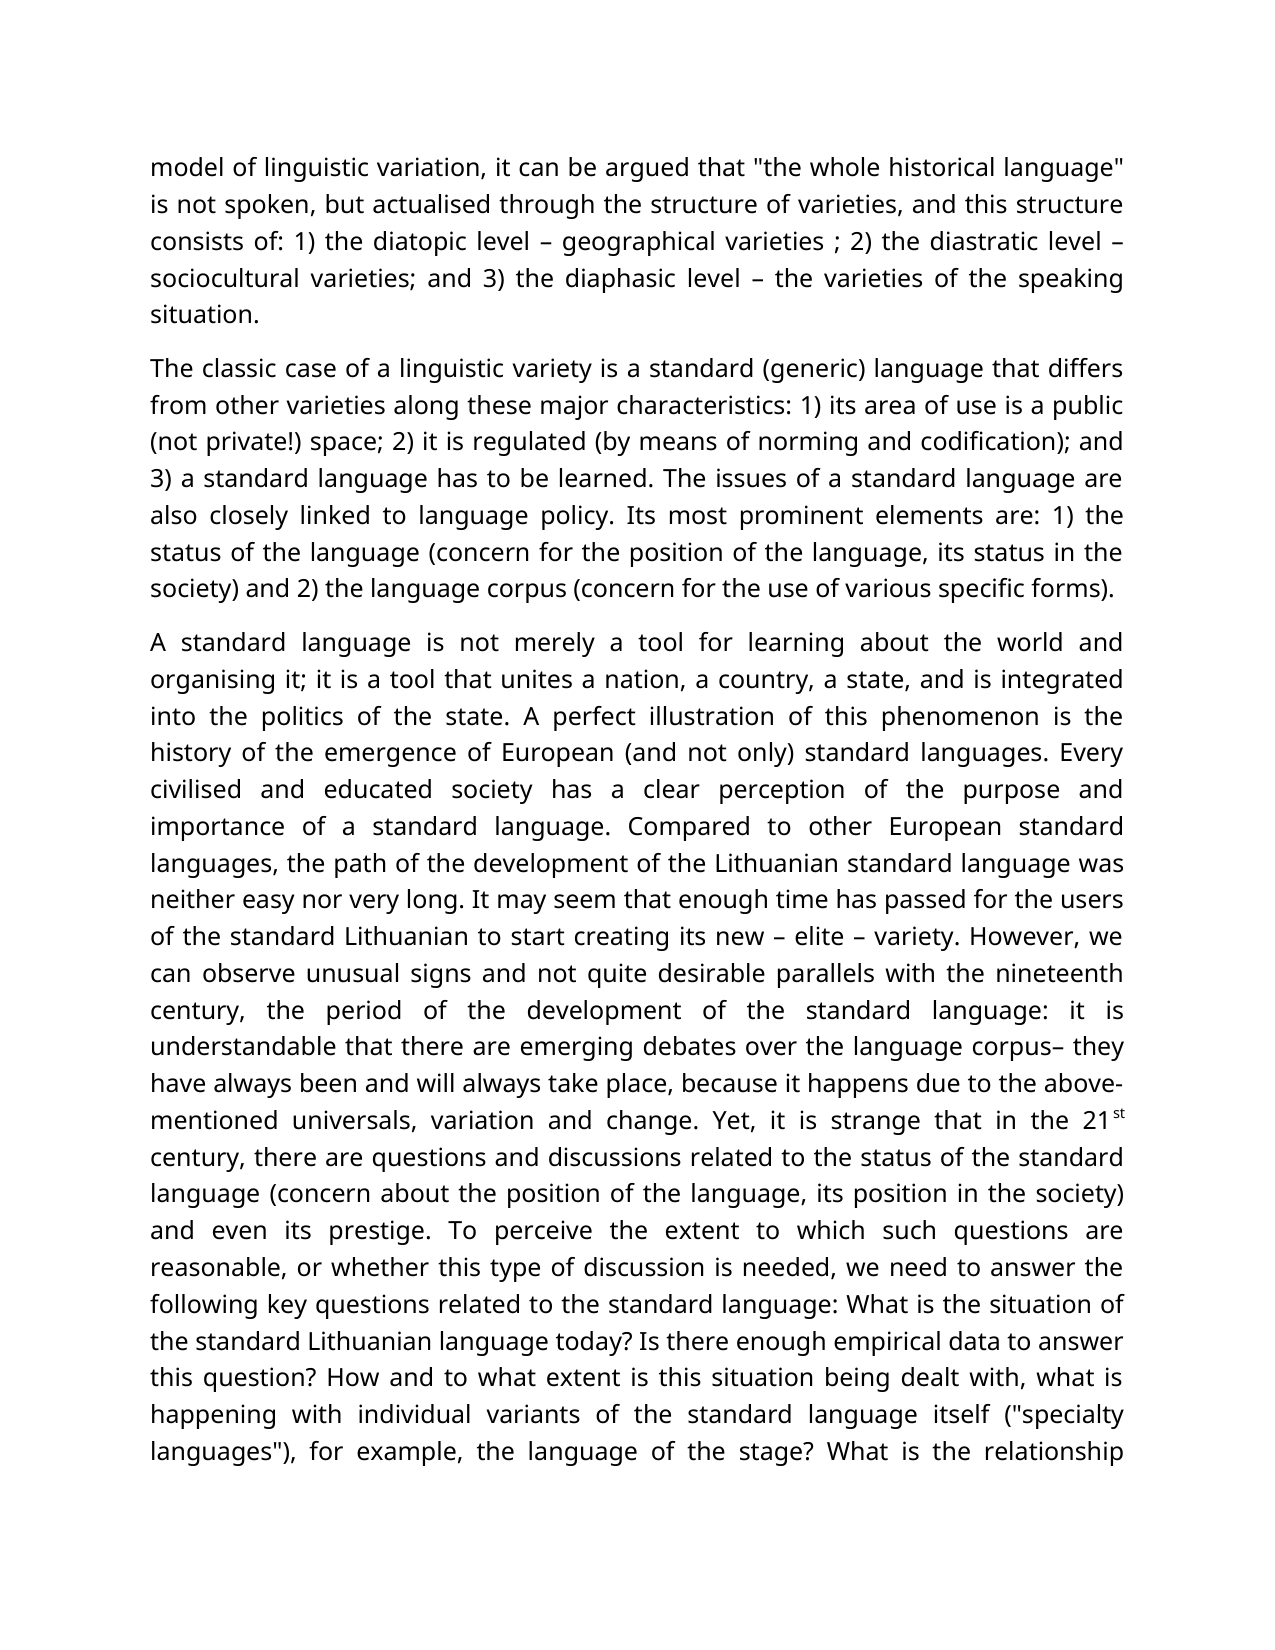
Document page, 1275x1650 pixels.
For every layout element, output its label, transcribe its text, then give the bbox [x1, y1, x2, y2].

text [150, 624, 1125, 1468]
text The classic case of a linguistic variety is a standard (generic) language that differs from other varieties along these major characteristics: 1) its area of use is a public (not private!) space; 2) it is regulated (by means of norming and codification); and 3) a standard language has to be learned. The issues of a standard language are also closely linked to language policy. Its most prominent elements are: 1) the status of the language (concern for the position of the language, its status in the society) and 2) the language corpus (concern for the use of various specific forms). [150, 351, 1125, 605]
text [150, 150, 1125, 331]
